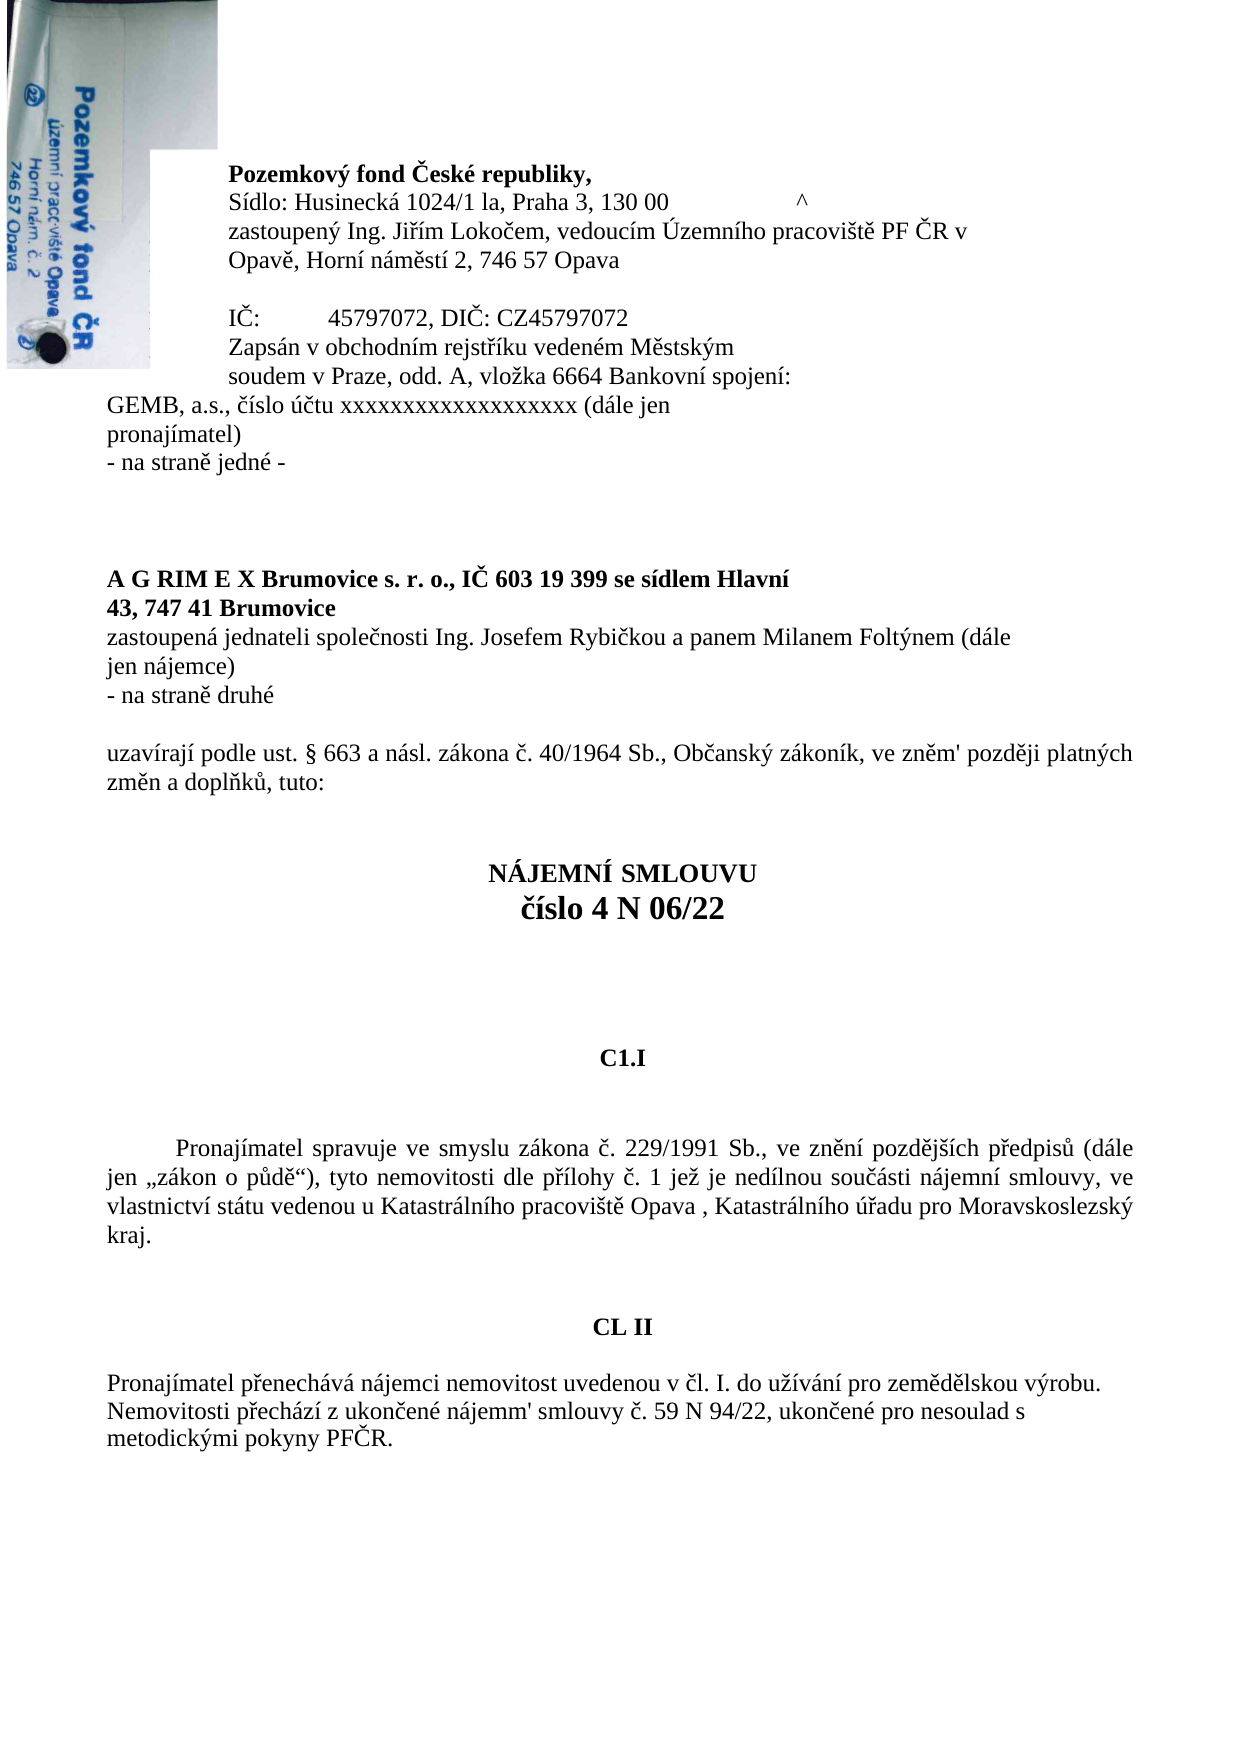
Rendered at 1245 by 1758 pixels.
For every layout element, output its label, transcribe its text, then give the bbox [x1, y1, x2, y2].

text Pronajímatel přenechává nájemci nemovitost uvedenou v čl. I. do užívání pro zemědělskou výrobu. [107, 1371, 1134, 1397]
picture [6, 0, 218, 369]
text A G RIM E X Brumovice s. r. o., IČ 603 19 399 se sídlem Hlavní 43, 747 41 Brumovice [107, 565, 793, 623]
text - na straně druhé [107, 681, 1134, 709]
text Zapsán v obchodním rejstříku vedeném Městským soudem v Praze, odd. A, vložka 6664 Bankovní spojení: GEMB, a.s., číslo účtu xxxxxxxxxxxxxxxxxxx (dále jen pronajímatel) [107, 333, 793, 448]
text CL II [111, 1313, 1134, 1341]
text zastoupený Ing. Jiřím Lokočem, vedoucím Územního pracoviště PF ČR v Opavě, Horní náměstí 2, 746 57 Opava [218, 217, 997, 274]
text Sídlo: Husinecká 1024/1 la, Praha 3, 130 00 ^ [218, 188, 1134, 217]
text IČ: 45797072, DIČ: CZ45797072 [218, 304, 1134, 333]
text zastoupená jednateli společnosti Ing. Josefem Rybičkou a panem Milanem Foltýnem (dále jen nájemce) [107, 623, 1032, 681]
text uzavírají podle ust. § 663 a násl. zákona č. 40/1964 Sb., Občanský zákoník, ve zněm' později platných změn a doplňků, tuto: [107, 739, 1134, 797]
text číslo 4 N 06/22 [111, 890, 1134, 927]
text Pronajímatel spravuje ve smyslu zákona č. 229/1991 Sb., ve znění pozdějších předpisů (dále jen „zákon o půdě“), tyto nemovitosti dle přílohy č. 1 jež je nedílnou součásti nájemní smlouvy, ve vlastnictví státu vedenou u Katastrálního pracoviště Opava , Katastrálního úřadu pro Moravskoslezský kraj. [107, 1133, 1134, 1249]
text C1.I [111, 1044, 1134, 1072]
text Pozemkový fond České republiky, [218, 160, 1134, 188]
text nájemní smlouvu [111, 853, 1134, 890]
text - na straně jedné - [107, 448, 1134, 476]
text Nemovitosti přechází z ukončené nájemm' smlouvy č. 59 N 94/22, ukončené pro nesoulad s metodickými pokyny PFČR. [107, 1397, 1074, 1452]
